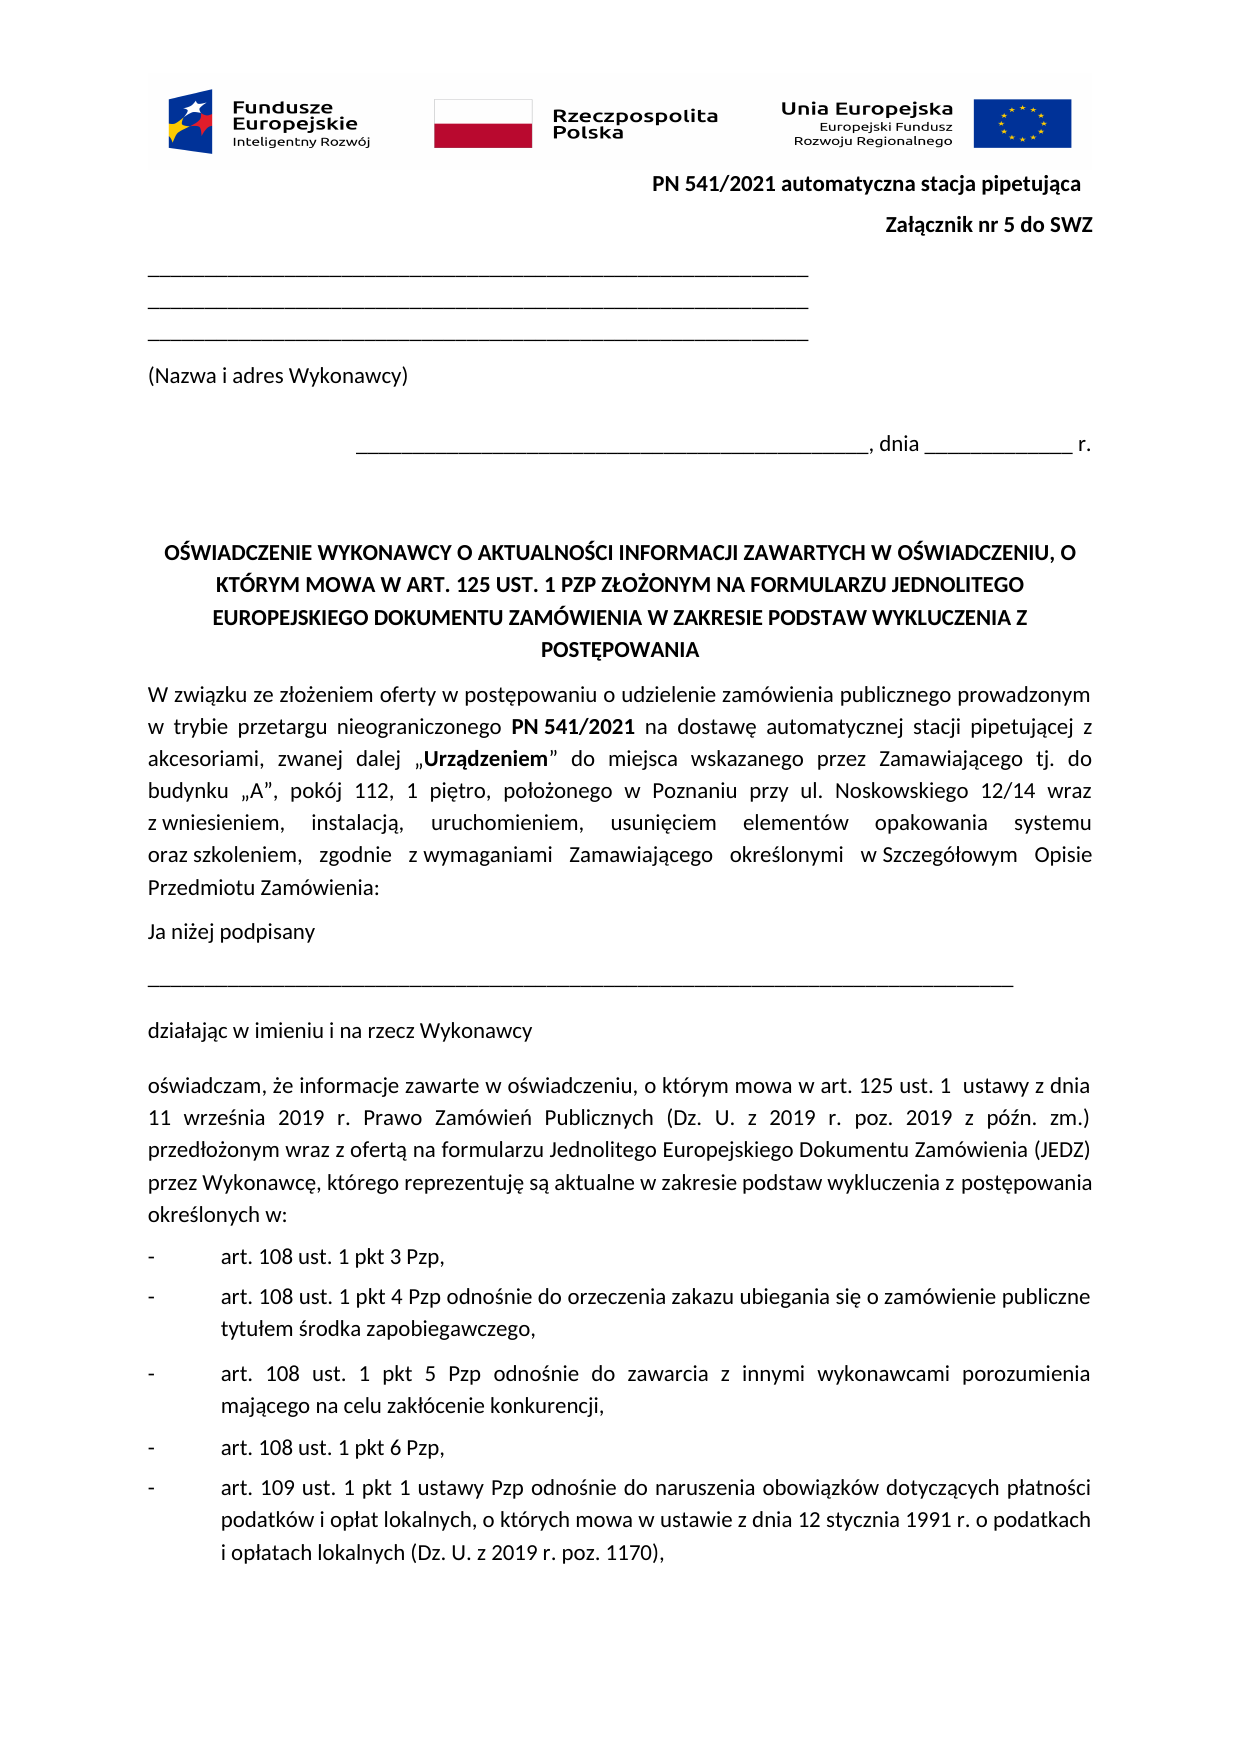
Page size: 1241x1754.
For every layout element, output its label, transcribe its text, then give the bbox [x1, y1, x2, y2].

text W związku ze złożeniem oferty w postępowaniu o udzielenie zamówienia publicznego prowadzonym w trybie przetargu nieograniczonego PN 541/2021 na dostawę automatycznej stacji pipetującej z akcesoriami, zwanej dalej „Urządzeniem” do miejsca wskazanego przez Zamawiającego tj. do budynku „A”, pokój 112, 1 piętro, położonego w Poznaniu przy ul. Noskowskiego 12/14 wraz z wniesieniem, instalacją, uruchomieniem, usunięciem elementów opakowania systemu oraz szkoleniem, zgodnie z wymaganiami Zamawiającego określonymi w Szczegółowym Opisie Przedmiotu Zamówienia: [148, 680, 1093, 901]
text - art. 108 ust. 1 pkt 3 Pzp, [148, 1244, 1093, 1269]
picture [147, 73, 1093, 170]
text __________________________________________________________ [148, 252, 1093, 280]
text __________________________________________________________ [148, 316, 1093, 344]
text Załącznik nr 5 do SWZ [148, 210, 1093, 238]
text Ja niżej podpisany [148, 917, 1093, 946]
text oświadczam, że informacje zawarte w oświadczeniu, o którym mowa w art. 125 ust. 1 ustawy z dnia 11 września 2019 r. Prawo Zamówień Publicznych (Dz. U. z 2019 r. poz. 2019 z późn. zm.) przedłożonym wraz z ofertą na formularzu Jednolitego Europejskiego Dokumentu Zamówienia (JEDZ) przez Wykonawcę, którego reprezentuję są aktualne w zakresie podstaw wykluczenia z postępowania określonych w: [148, 1071, 1093, 1228]
text (Nazwa i adres Wykonawcy) [148, 361, 1093, 389]
text __________________________________________________________ [148, 284, 1093, 312]
text działając w imieniu i na rzecz Wykonawcy [148, 1017, 1093, 1045]
text - art. 108 ust. 1 pkt 5 Pzp odnośnie do zawarcia z innymi wykonawcami porozumienia mającego na celu zakłócenie konkurencji, [148, 1359, 1093, 1419]
text ____________________________________________________________________________ [148, 962, 1093, 990]
text - art. 108 ust. 1 pkt 4 Pzp odnośnie do orzeczenia zakazu ubiegania się o zamówienie publiczne tytułem środka zapobiegawczego, [148, 1282, 1093, 1342]
text - art. 108 ust. 1 pkt 6 Pzp, [148, 1436, 1093, 1461]
text _____________________________________________, dnia _____________ r. [148, 429, 1093, 457]
text OŚWIADCZENIE WYKONAWCY O AKTUALNOŚCI INFORMACJI ZAWARTYCH W OŚWIADCZENIU, O KTÓRYM MOWA W ART. 125 UST. 1 PZP ZŁOŻONYM NA FORMULARZU JEDNOLITEGO EUROPEJSKIEGO DOKUMENTU ZAMÓWIENIA W ZAKRESIE PODSTAW WYKLUCZENIA Z POSTĘPOWANIA [148, 538, 1093, 663]
text - art. 109 ust. 1 pkt 1 ustawy Pzp odnośnie do naruszenia obowiązków dotyczących płatności podatków i opłat lokalnych, o których mowa w ustawie z dnia 12 stycznia 1991 r. o podatkach i opłatach lokalnych (Dz. U. z 2019 r. poz. 1170), [148, 1473, 1093, 1566]
